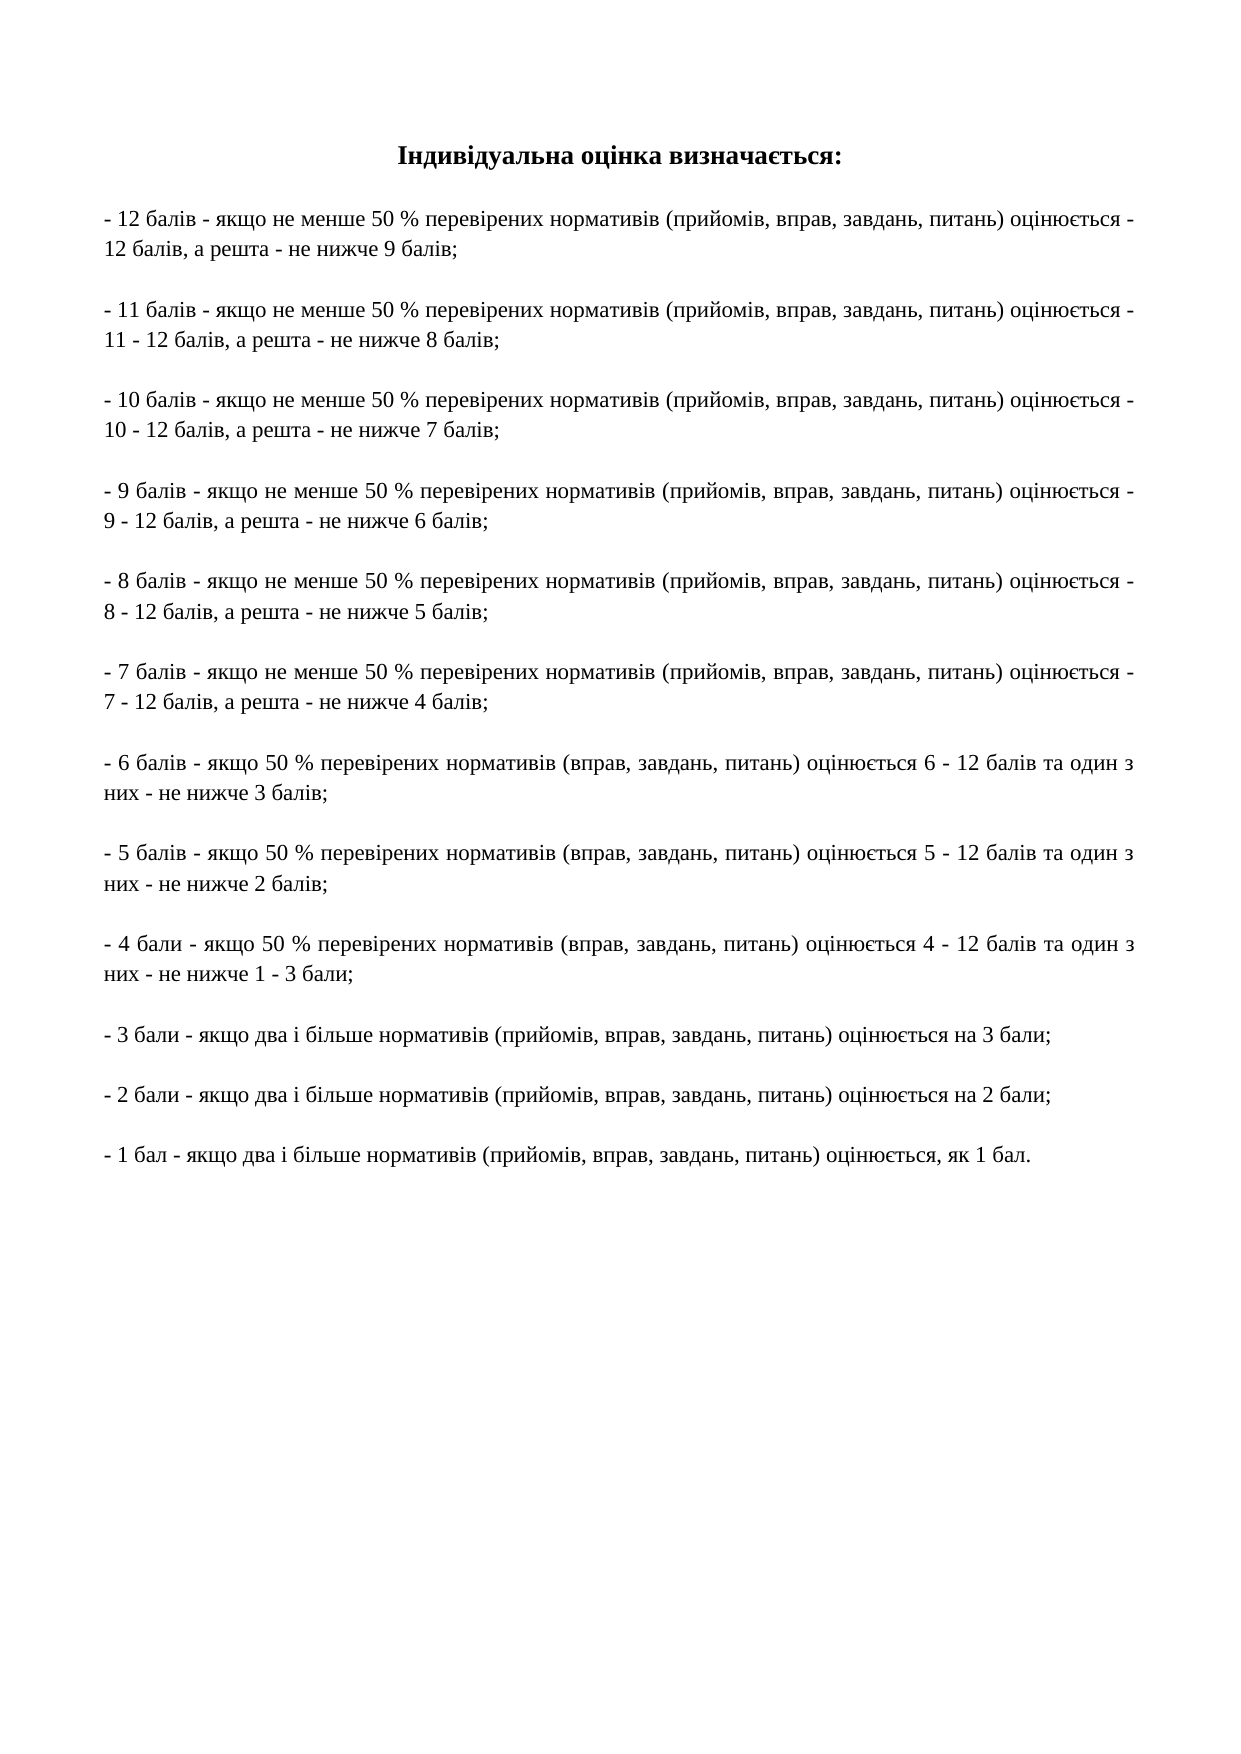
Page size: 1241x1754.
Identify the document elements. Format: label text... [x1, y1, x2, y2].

text - 12 балів - якщо не менше 50 % перевірених нормативів (прийомів, вправ, завдань, питань) оцінюється - 12 балів, а решта - не нижче 9 балів; [103, 205, 1137, 262]
text - 10 балів - якщо не менше 50 % перевірених нормативів (прийомів, вправ, завдань, питань) оцінюється - 10 - 12 балів, а решта - не нижче 7 балів; [103, 386, 1137, 443]
text - 9 балів - якщо не менше 50 % перевірених нормативів (прийомів, вправ, завдань, питань) оцінюється - 9 - 12 балів, а решта - не нижче 6 балів; [103, 477, 1137, 533]
text - 6 балів - якщо 50 % перевірених нормативів (вправ, завдань, питань) оцінюється 6 - 12 балів та один з них - не нижче 3 балів; [103, 749, 1137, 805]
text - 11 балів - якщо не менше 50 % перевірених нормативів (прийомів, вправ, завдань, питань) оцінюється - 11 - 12 балів, а решта - не нижче 8 балів; [103, 296, 1137, 352]
text - 7 балів - якщо не менше 50 % перевірених нормативів (прийомів, вправ, завдань, питань) оцінюється - 7 - 12 балів, а решта - не нижче 4 балів; [103, 658, 1137, 715]
text - 3 бали - якщо два і більше нормативів (прийомів, вправ, завдань, питань) оцінюється на 3 бали; [103, 1021, 1137, 1047]
text - 8 балів - якщо не менше 50 % перевірених нормативів (прийомів, вправ, завдань, питань) оцінюється - 8 - 12 балів, а решта - не нижче 5 балів; [103, 568, 1137, 624]
text - 2 бали - якщо два і більше нормативів (прийомів, вправ, завдань, питань) оцінюється на 2 бали; [103, 1081, 1137, 1107]
text - 1 бал - якщо два і більше нормативів (прийомів, вправ, завдань, питань) оцінюється, як 1 бал. [103, 1142, 1137, 1168]
text - 5 балів - якщо 50 % перевірених нормативів (вправ, завдань, питань) оцінюється 5 - 12 балів та один з них - не нижче 2 балів; [103, 839, 1137, 896]
text Індивідуальна оцінка визначається: [103, 139, 1137, 170]
text - 4 бали - якщо 50 % перевірених нормативів (вправ, завдань, питань) оцінюється 4 - 12 балів та один з них - не нижче 1 - 3 бали; [103, 930, 1137, 987]
